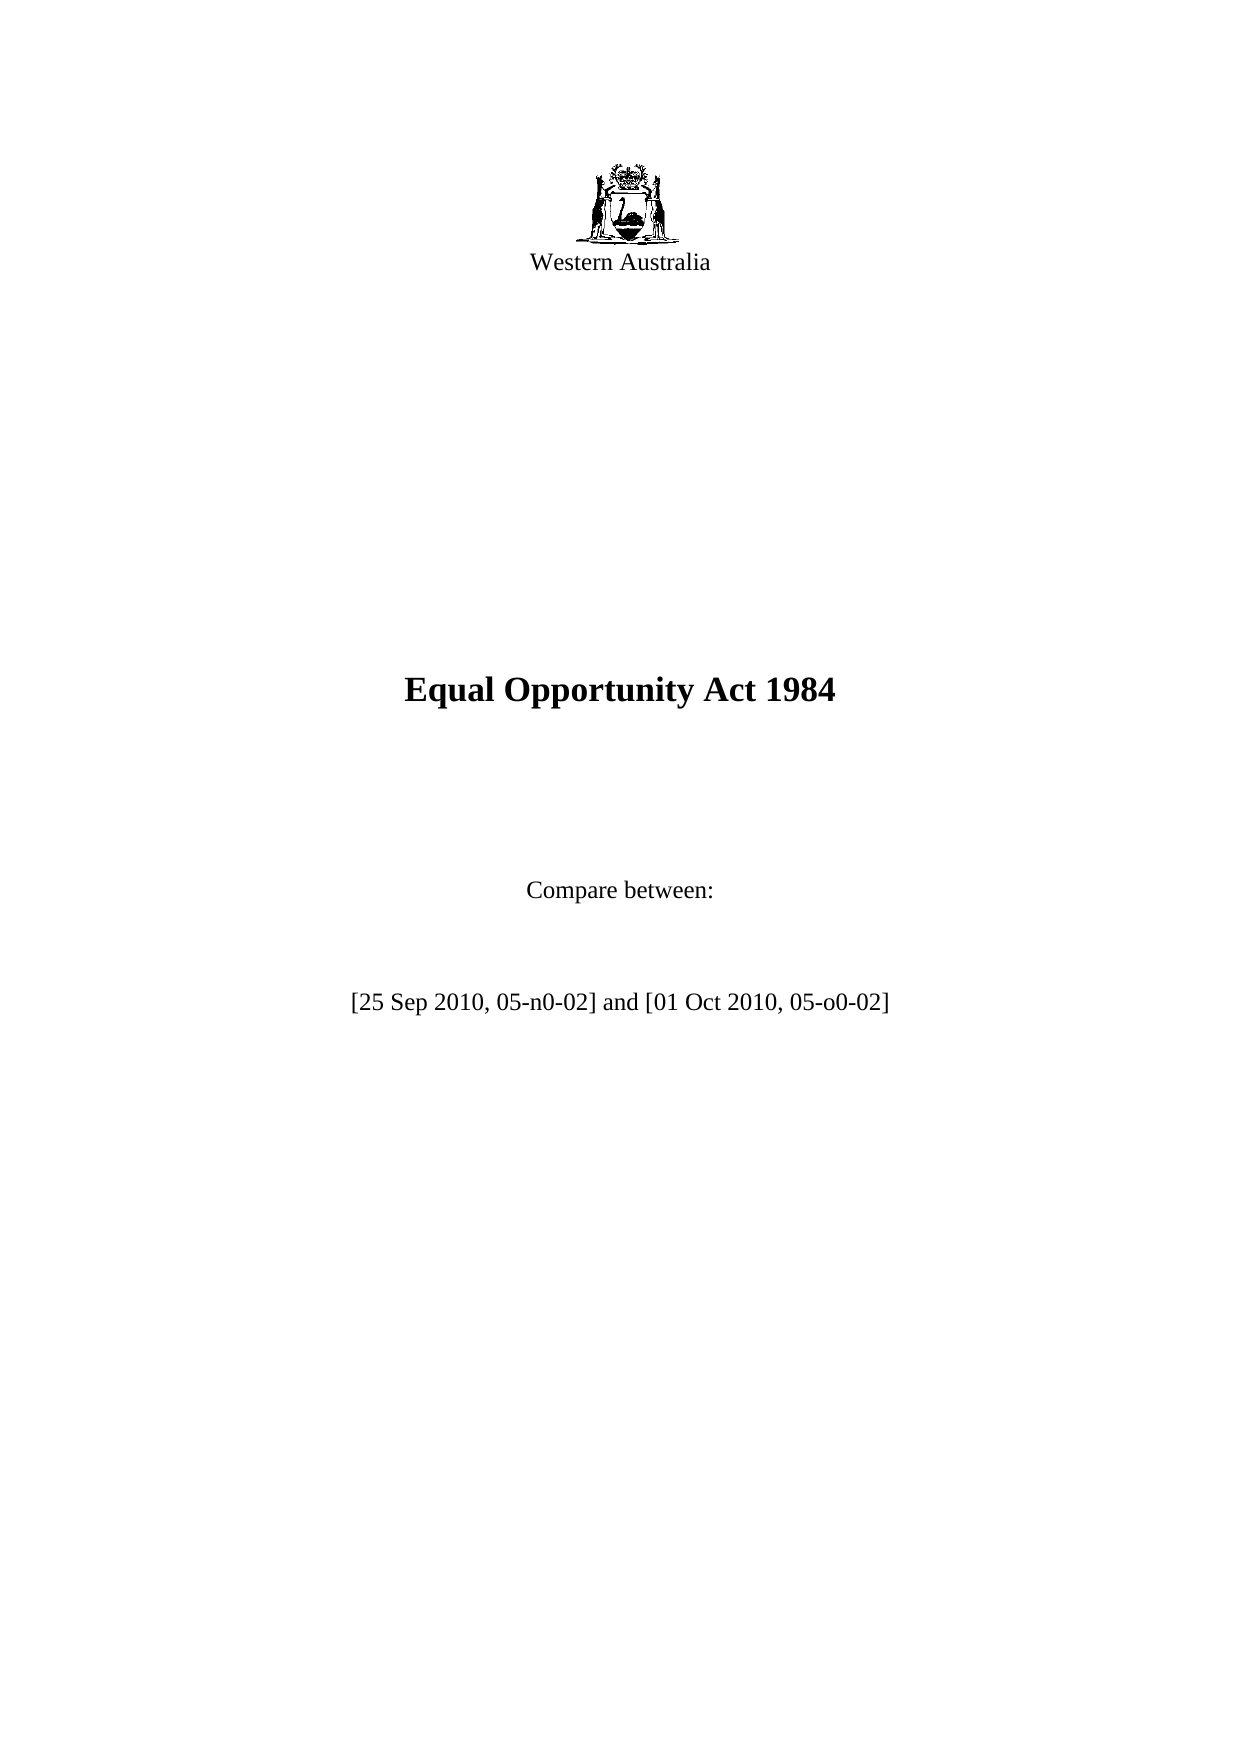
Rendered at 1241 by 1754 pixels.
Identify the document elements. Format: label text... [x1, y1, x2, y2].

picture [575, 162, 679, 246]
text [25 Sep 2010, 05-n0-02] and [01 Oct 2010, 05-o0-02] [251, 987, 990, 1016]
text Compare between: [251, 875, 990, 904]
text Western Australia [251, 247, 990, 276]
text Equal Opportunity Act 1984 [251, 668, 990, 709]
